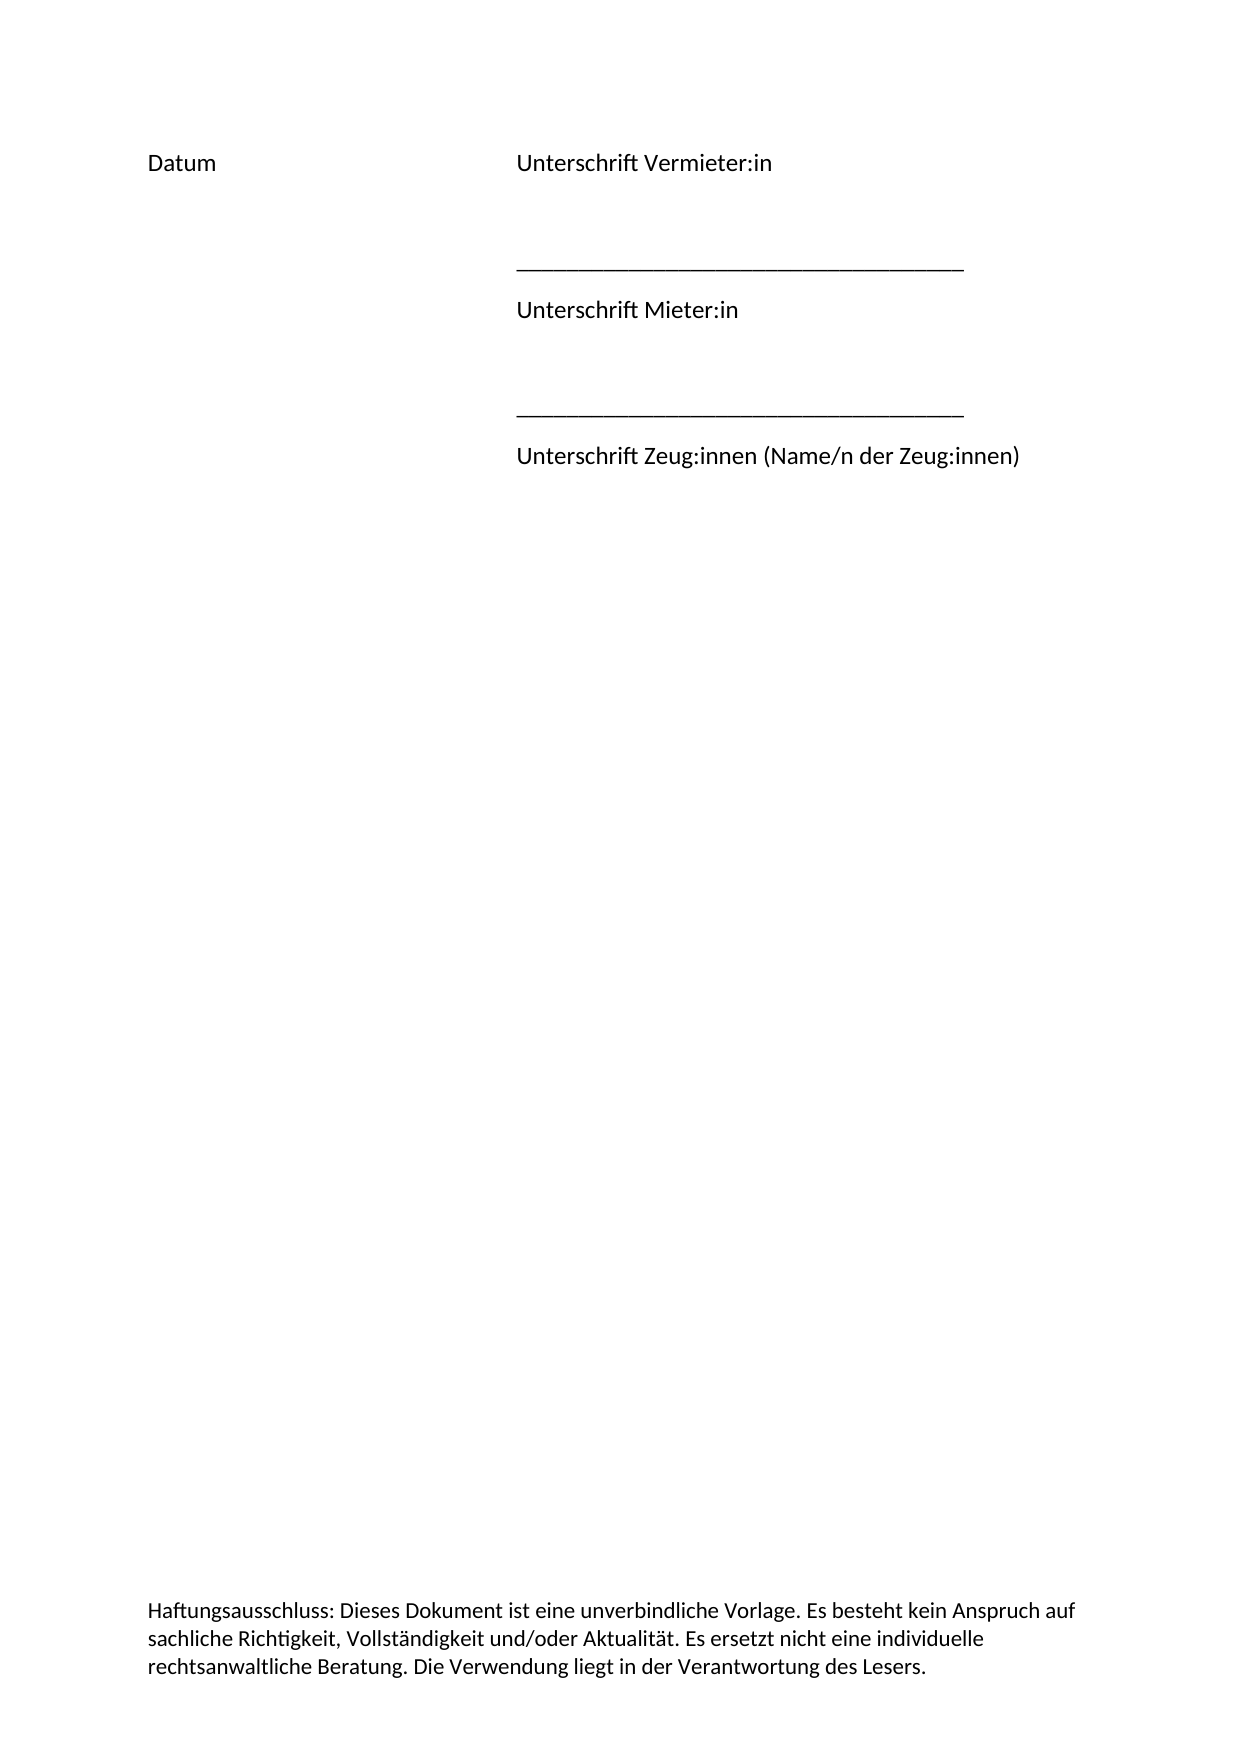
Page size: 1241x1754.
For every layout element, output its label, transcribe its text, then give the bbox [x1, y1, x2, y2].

text ____________________________________ [148, 391, 1093, 421]
text Unterschrift Mieter:in [148, 294, 1093, 324]
text ____________________________________ [148, 244, 1093, 275]
text Unterschrift Zeug:innen (Name/n der Zeug:innen) [148, 440, 1093, 471]
text Datum Unterschrift Vermieter:in [148, 148, 1093, 178]
